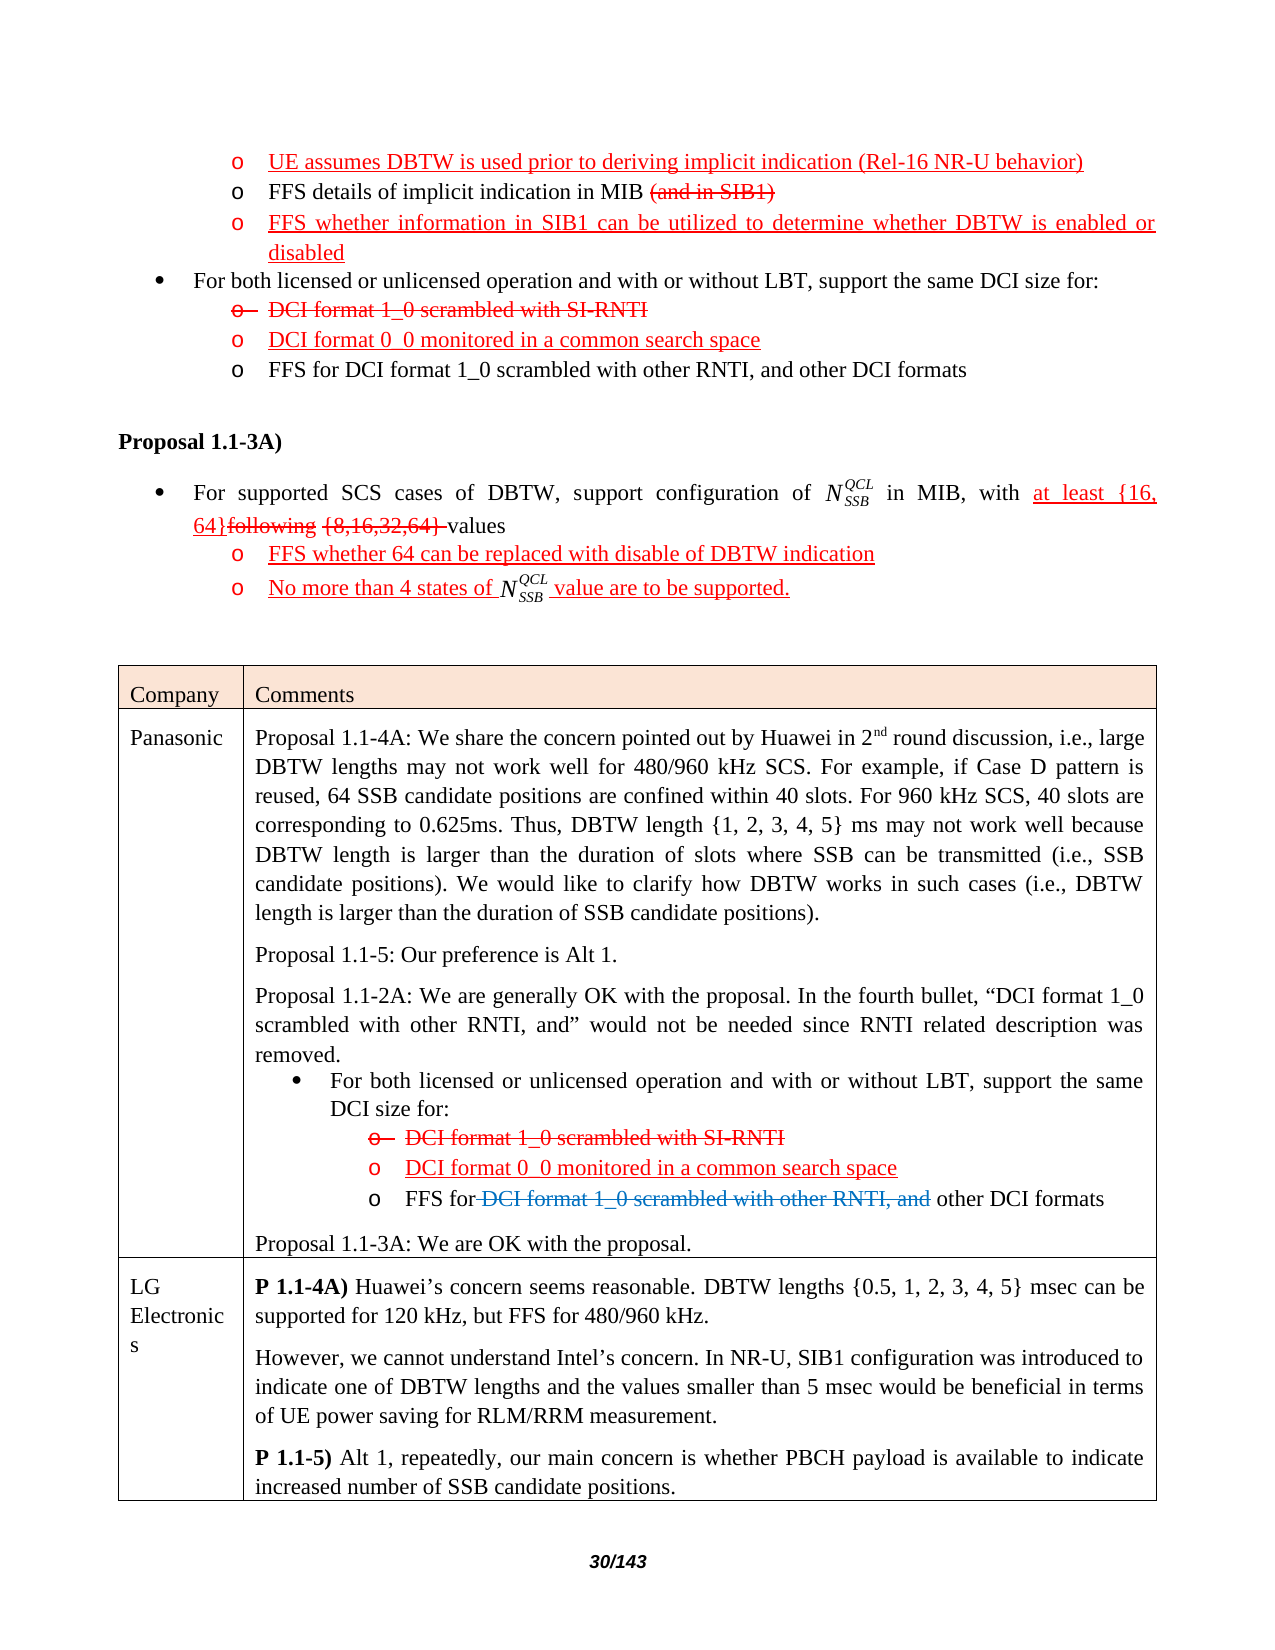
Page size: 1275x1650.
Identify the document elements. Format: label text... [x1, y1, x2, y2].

list No more than 4 states of value are to be supported. [231, 571, 1157, 606]
list FFS details of implicit indication in MIB (and in SIB1) [231, 178, 1157, 206]
table_cell Panasonic [119, 709, 243, 1257]
list FFS whether 64 can be replaced with disable of DBTW indication [231, 541, 1157, 569]
table_cell Proposal 1.1-4A: We share the concern pointed out by Huawei in 2nd round discussion, i.e., large DBTW lengths may not work well for 480/960 kHz SCS. For example, if Case D pattern is reused, 64 SSB candidate positions are confined within 40 slots. For 960 kHz SCS, 40 slots are corresponding to 0.625ms. Thus, DBTW length {1, 2, 3, 4, 5} ms may not work well because DBTW length is larger than the duration of slots where SSB can be transmitted (i.e., SSB candidate positions). We would like to clarify how DBTW works in such cases (i.e., DBTW length is larger than the duration of SSB candidate positions). Proposal 1.1-5: Our preference is Alt 1. Proposal 1.1-2A: We are generally OK with the proposal. In the fourth bullet, “DCI format 1_0 scrambled with other RNTI, and” would not be needed since RNTI related description was removed. For both licensed or unlicensed operation and with or without LBT, support the same DCI size for: DCI format 1_0 scrambled with SI-RNTI DCI format 0_0 monitored in a common search space FFS for DCI format 1_0 scrambled with other RNTI, and other DCI formats Proposal 1.1-3A: We are OK with the proposal. [244, 709, 1156, 1257]
list FFS whether information in SIB1 can be utilized to determine whether DBTW is enabled or disabled [231, 208, 1157, 265]
list For supported SCS cases of DBTW, support configuration of in MIB, with at least {16, 64}following {8,16,32,64} values [156, 475, 1157, 538]
list DCI format 1_0 scrambled with SI-RNTI [231, 296, 1157, 324]
list FFS for DCI format 1_0 scrambled with other RNTI, and other DCI formats [231, 357, 1157, 385]
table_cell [244, 1258, 1156, 1499]
table_header Company [119, 666, 243, 708]
table_cell LG Electronics [119, 1258, 243, 1499]
list DCI format 0_0 monitored in a common search space [231, 326, 1157, 354]
list For both licensed or unlicensed operation and with or without LBT, support the same DCI size for: [156, 267, 1157, 294]
subtitle Proposal 1.1-3A) [118, 428, 1157, 454]
table_header Comments [244, 666, 1156, 708]
list UE assumes DBTW is used prior to deriving implicit indication (Rel-16 NR-U behavior) [231, 148, 1157, 176]
